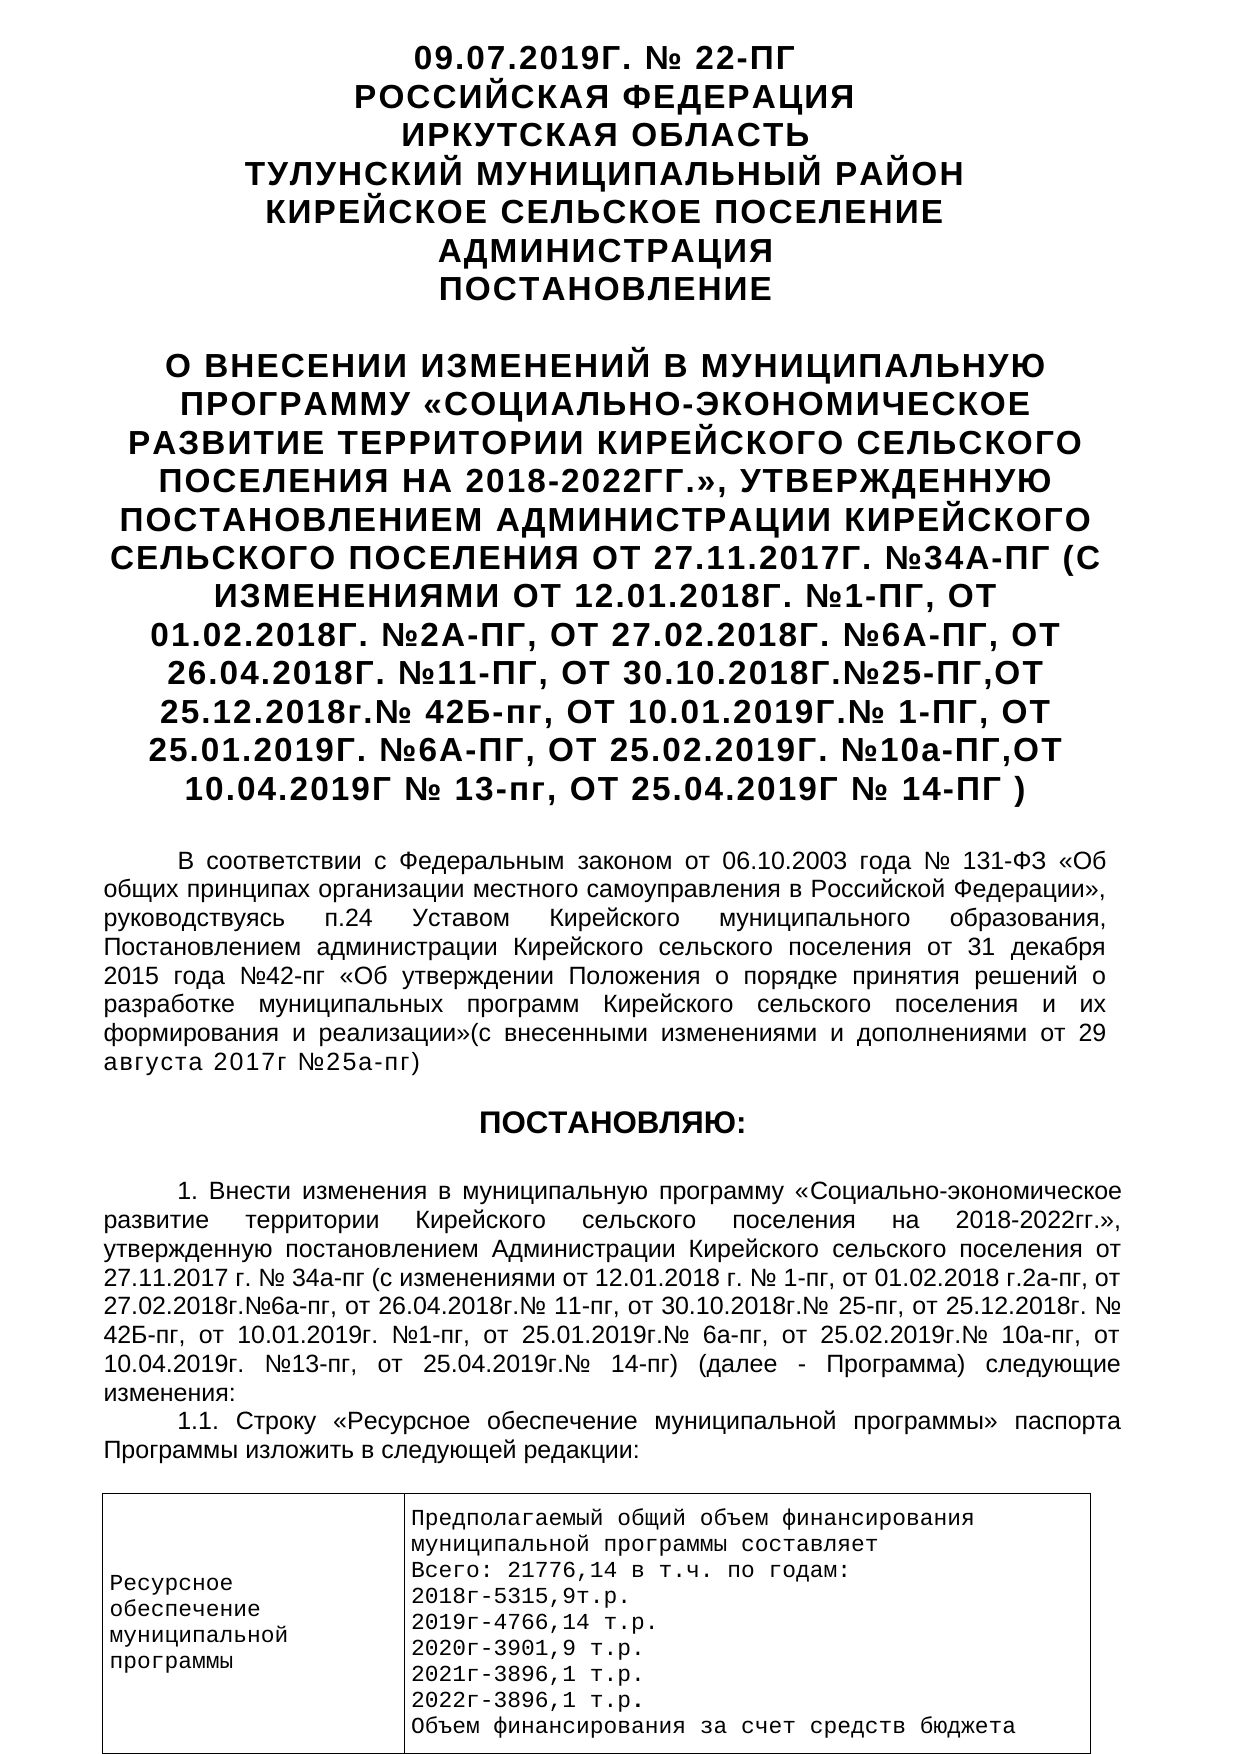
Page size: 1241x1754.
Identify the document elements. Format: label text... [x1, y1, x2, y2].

text КИРЕЙСКОЕ СЕЛЬСКОЕ ПОСЕЛЕНИЕ [101, 192, 1107, 231]
text ИРКУТСКАЯ ОБЛАСТЬ [103, 115, 1107, 154]
text 09.07.2019Г. № 22-ПГ [101, 38, 1107, 77]
text ТУЛУНСКИЙ МУНИЦИПАЛЬНЫЙ РАЙОН [101, 154, 1107, 192]
text ПОСТАНОВЛЯЮ: [103, 1104, 1122, 1140]
text О ВНЕСЕНИИ ИЗМЕНЕНИЙ В МУНИЦИПАЛЬНУЮ ПРОГРАММУ «СОЦИАЛЬНО-ЭКОНОМИЧЕСКОЕ РАЗВИТИЕ ТЕРРИТОРИИ КИРЕЙСКОГО СЕЛЬСКОГО ПОСЕЛЕНИЯ НА 2018-2022ГГ.», УТВЕРЖДЕННУЮ ПОСТАНОВЛЕНИЕМ АДМИНИСТРАЦИИ КИРЕЙСКОГО СЕЛЬСКОГО ПОСЕЛЕНИЯ ОТ 27.11.2017Г. №34А-ПГ (С ИЗМЕНЕНИЯМИ ОТ 12.01.2018Г. №1-ПГ, ОТ 01.02.2018Г. №2А-ПГ, ОТ 27.02.2018Г. №6А-ПГ, ОТ 26.04.2018Г. №11-ПГ, ОТ 30.10.2018Г.№25-ПГ,ОТ 25.12.2018г.№ 42Б-пг, ОТ 10.01.2019Г.№ 1-ПГ, ОТ 25.01.2019Г. №6А-ПГ, ОТ 25.02.2019Г. №10а-ПГ,ОТ 10.04.2019Г № 13-пг, ОТ 25.04.2019Г № 14-ПГ ) [103, 346, 1107, 807]
text ПОСТАНОВЛЕНИЕ [103, 269, 1107, 307]
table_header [405, 1494, 1090, 1753]
text АДМИНИСТРАЦИЯ [103, 231, 1107, 269]
text 1.1. Строку «Ресурсное обеспечение муниципальной программы» паспорта Программы изложить в следующей редакции: [103, 1406, 1122, 1464]
text В соответствии с Федеральным законом от 06.10.2003 года № 131-ФЗ «Об общих принципах организации местного самоуправления в Российской Федерации», руководствуясь п.24 Уставом Кирейского муниципального образования, Постановлением администрации Кирейского сельского поселения от 31 декабря 2015 года №42-пг «Об утверждении Положения о порядке принятия решений о разработке муниципальных программ Кирейского сельского поселения и их формирования и реализации»(с внесенными изменениями и дополнениями от 29 августа 2017г №25а-пг) [103, 846, 1107, 1076]
text 1. Внести изменения в муниципальную программу «Социально-экономическое развитие территории Кирейского сельского поселения на 2018-2022гг.», утвержденную постановлением Администрации Кирейского сельского поселения от 27.11.2017 г. № 34а-пг (с изменениями от 12.01.2018 г. № 1-пг, от 01.02.2018 г.2а-пг, от 27.02.2018г.№6а-пг, от 26.04.2018г.№ 11-пг, от 30.10.2018г.№ 25-пг, от 25.12.2018г. № 42Б-пг, от 10.01.2019г. №1-пг, от 25.01.2019г.№ 6а-пг, от 25.02.2019г.№ 10а-пг, от 10.04.2019г. №13-пг, от 25.04.2019г.№ 14-пг) (далее - Программа) следующие изменения: [103, 1176, 1122, 1406]
text РОССИЙСКАЯ ФЕДЕРАЦИЯ [101, 77, 1107, 115]
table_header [103, 1494, 404, 1753]
